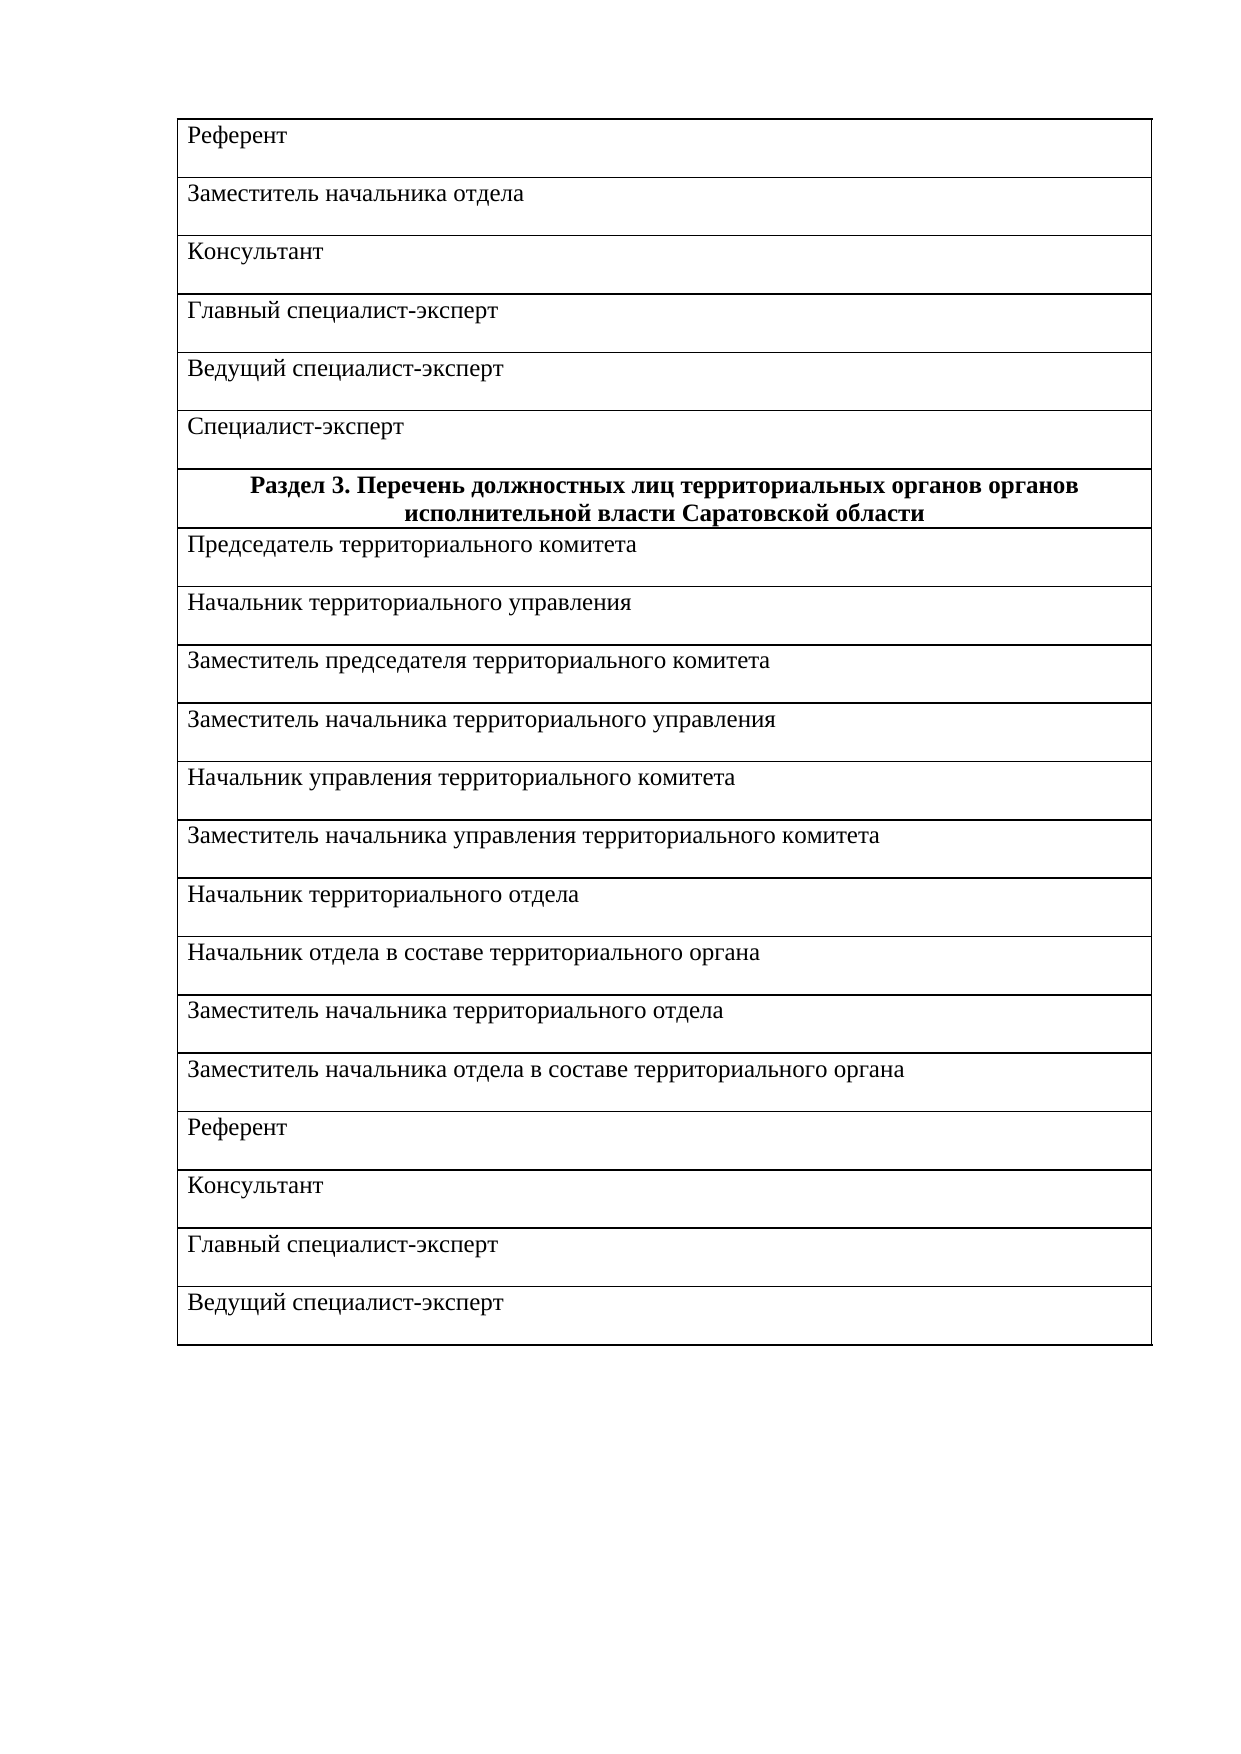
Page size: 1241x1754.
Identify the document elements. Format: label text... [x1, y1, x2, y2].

table_cell Консультант [178, 236, 1151, 293]
table_cell Начальник управления территориального комитета [178, 762, 1151, 819]
table_cell Главный специалист-эксперт [178, 295, 1151, 351]
table_cell Начальник отдела в составе территориального органа [178, 937, 1151, 994]
table_cell Заместитель начальника отдела в составе территориального органа [178, 1054, 1151, 1111]
table_cell Главный специалист-эксперт [178, 1229, 1151, 1286]
table_cell Начальник территориального управления [178, 587, 1151, 644]
table_cell Ведущий специалист-эксперт [178, 1287, 1151, 1344]
table_cell Специалист-эксперт [178, 411, 1151, 468]
table_cell Раздел 3. Перечень должностных лиц территориальных органов органов исполнительной власти Саратовской области [178, 470, 1151, 527]
table_cell Референт [178, 1112, 1151, 1169]
table_cell Заместитель начальника территориального отдела [178, 996, 1151, 1052]
table_cell Консультант [178, 1171, 1151, 1227]
table_cell Ведущий специалист-эксперт [178, 353, 1151, 410]
table_cell Заместитель начальника территориального управления [178, 704, 1151, 761]
table_cell Заместитель председателя территориального комитета [178, 646, 1151, 702]
table_cell Заместитель начальника управления территориального комитета [178, 821, 1151, 877]
table_cell Председатель территориального комитета [178, 529, 1151, 586]
table_cell Заместитель начальника отдела [178, 178, 1151, 235]
table_cell Начальник территориального отдела [178, 879, 1151, 936]
table_cell Референт [178, 120, 1151, 176]
